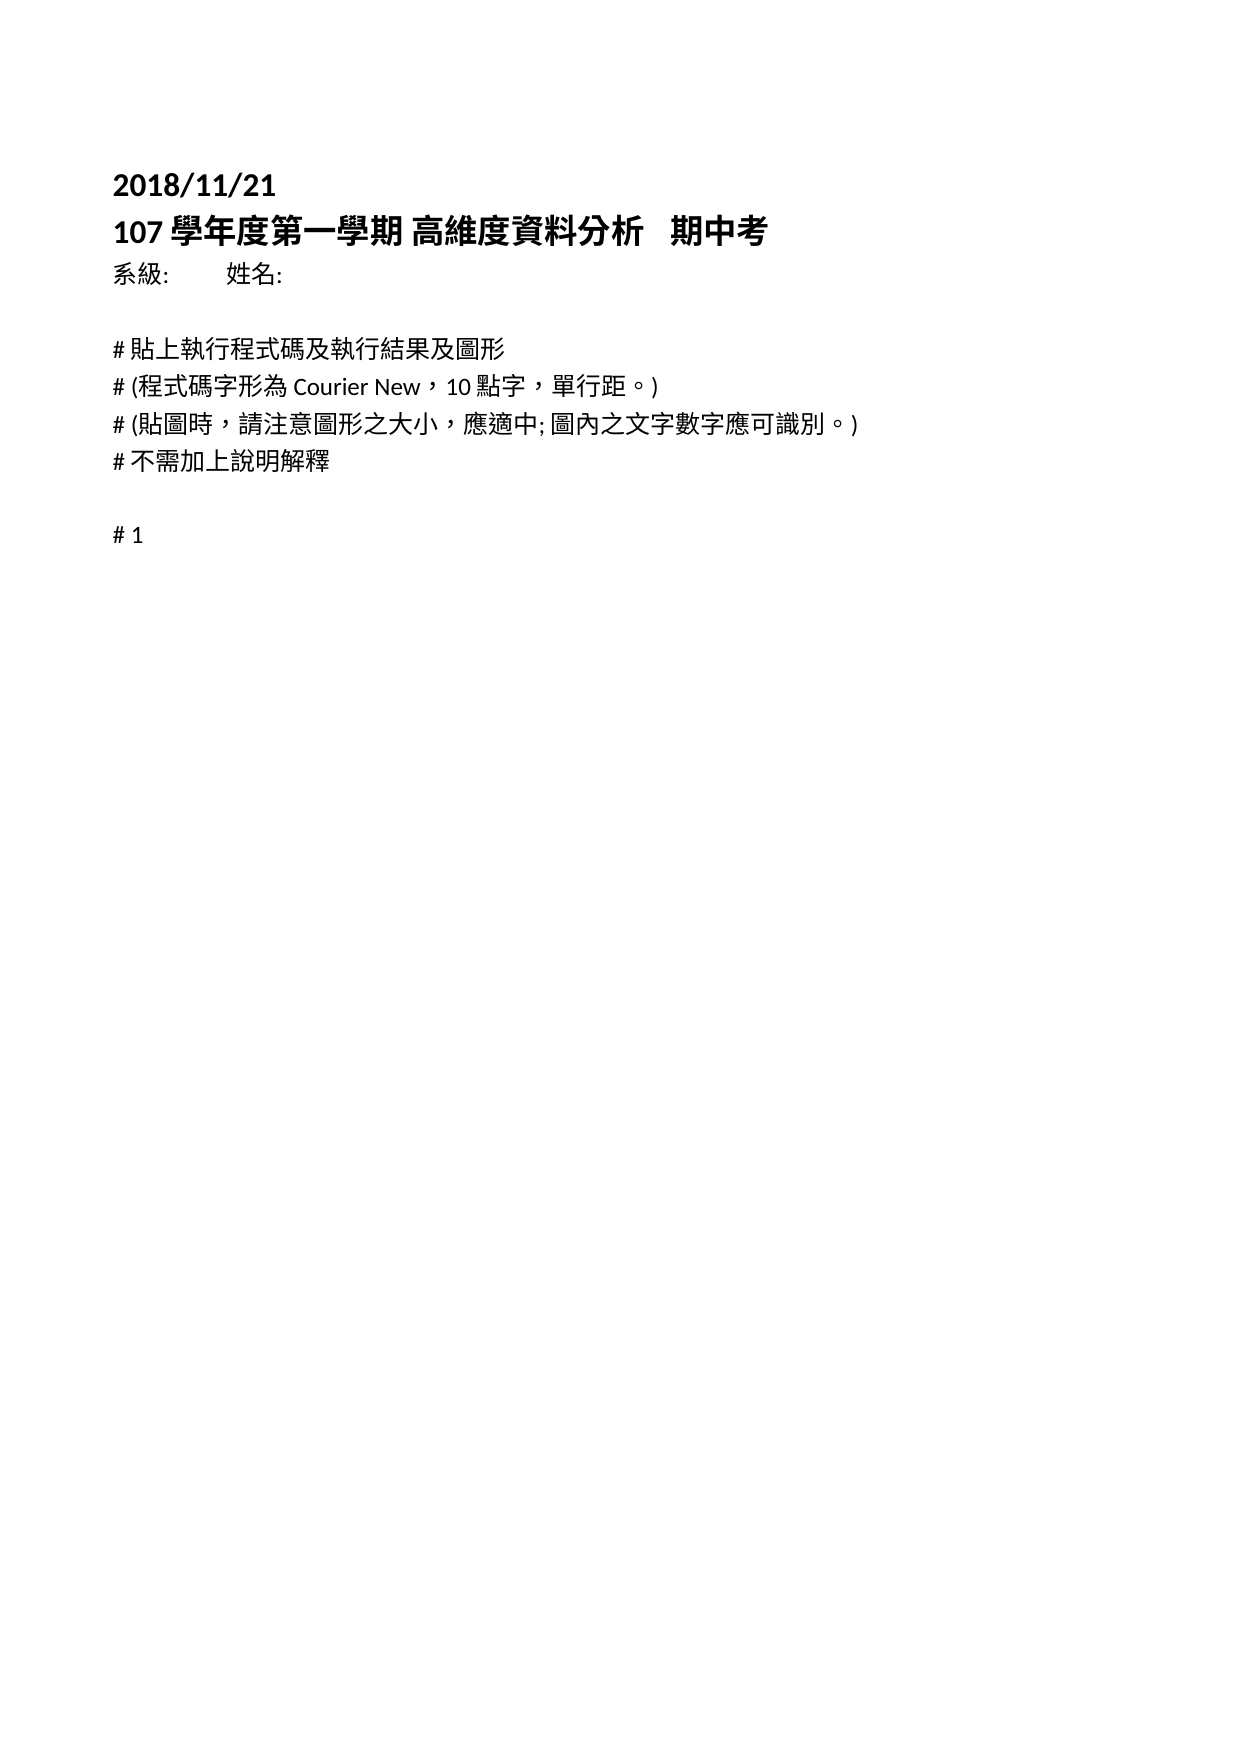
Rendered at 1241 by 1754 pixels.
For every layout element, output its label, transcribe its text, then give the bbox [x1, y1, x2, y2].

text 系級: 姓名: [112, 253, 1128, 291]
text # (貼圖時，請注意圖形之大小，應適中; 圖內之文字數字應可識別。) [112, 403, 1128, 441]
text 2018/11/21 107學年度第一學期 高維度資料分析 期中考 [112, 164, 1128, 253]
text # 1 [112, 516, 1128, 553]
text # 貼上執行程式碼及執行結果及圖形 # (程式碼字形為Courier New，10點字，單行距。) [112, 328, 1128, 403]
text # 不需加上說明解釋 [112, 441, 1128, 478]
